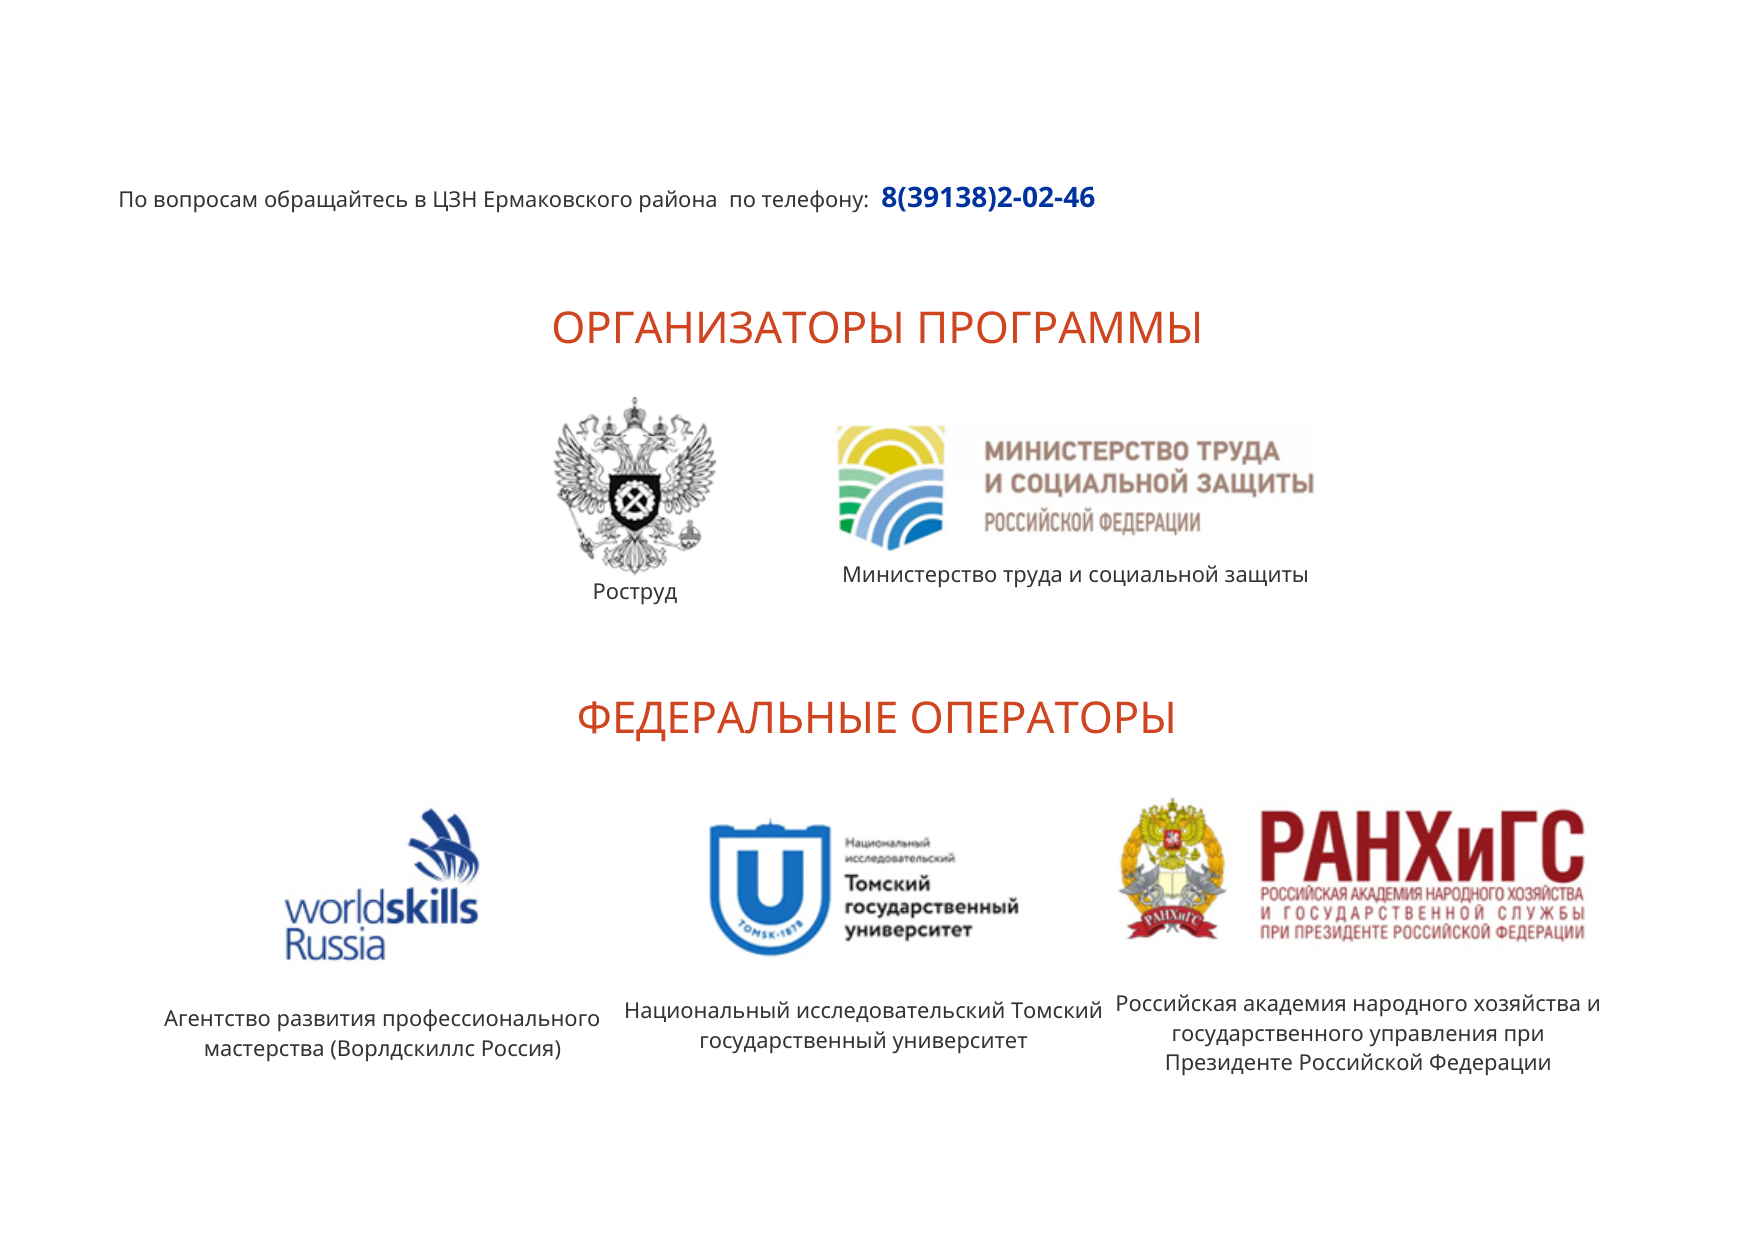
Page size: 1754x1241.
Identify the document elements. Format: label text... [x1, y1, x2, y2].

picture [835, 413, 1316, 560]
table_header Агентство развития профессионального мастерства (Ворлдскиллс Россия) [143, 788, 622, 1077]
table_header Национальный исследовательский Томский государственный университет [622, 788, 1105, 1077]
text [118, 177, 1636, 266]
text ФЕДЕРАЛЬНЫЕ ОПЕРАТОРЫ [118, 687, 1636, 747]
picture [1106, 787, 1610, 958]
picture [269, 801, 495, 974]
text ОРГАНИЗАТОРЫ ПРОГРАММЫ [118, 297, 1636, 357]
table_header Роструд [436, 398, 833, 606]
picture [553, 397, 717, 576]
table_header Российская академия народного хозяйства и государственного управления при Президенте Российской Федерации [1105, 788, 1611, 1077]
table_header Министерство труда и социальной защиты [833, 398, 1318, 606]
picture [707, 809, 1020, 966]
